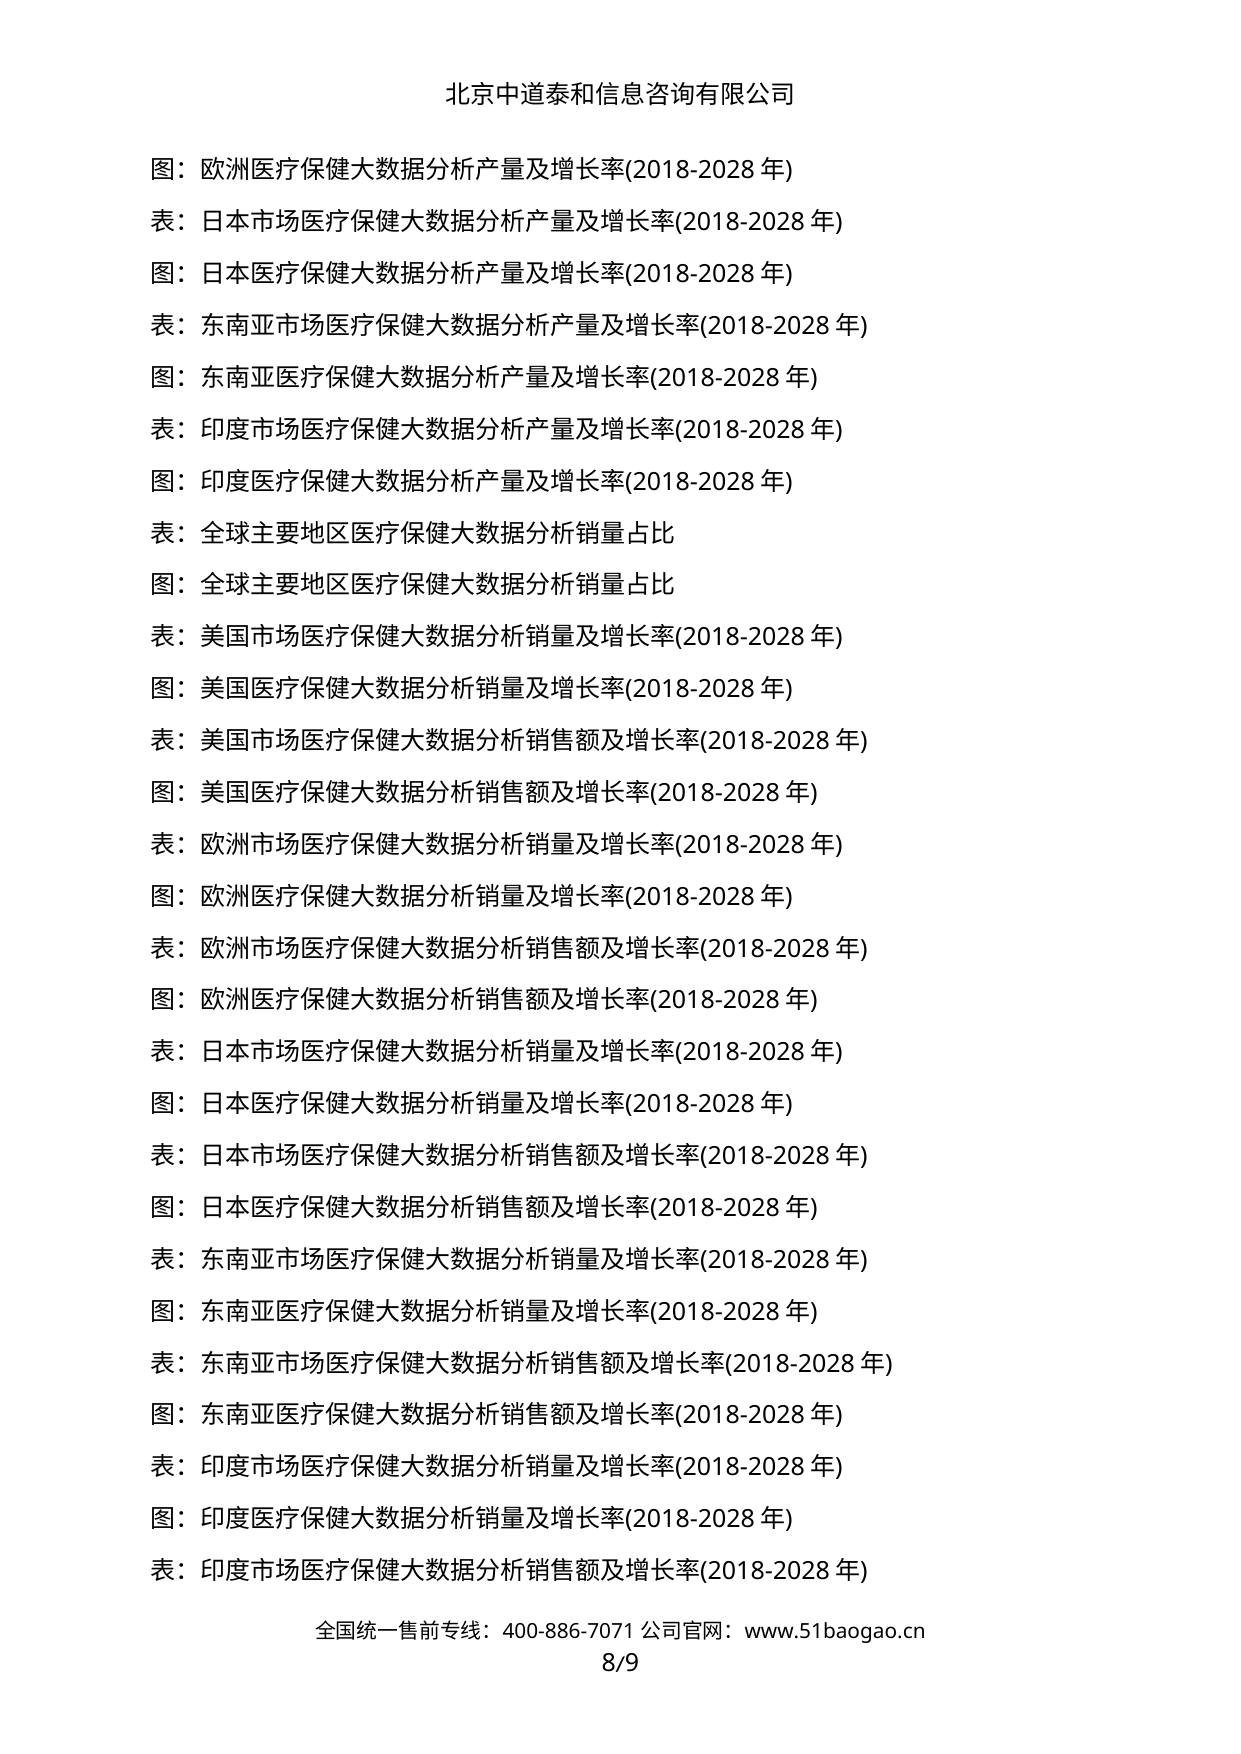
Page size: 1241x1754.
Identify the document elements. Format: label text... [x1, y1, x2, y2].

text 图：欧洲医疗保健大数据分析产量及增长率(2018-2028年) [150, 150, 1090, 186]
text 图：日本医疗保健大数据分析销量及增长率(2018-2028年) [150, 1084, 1090, 1120]
text 表：全球主要地区医疗保健大数据分析销量占比 [150, 513, 1090, 549]
text 图：美国医疗保健大数据分析销售额及增长率(2018-2028年) [150, 772, 1090, 809]
text 表：日本市场医疗保健大数据分析销售额及增长率(2018-2028年) [150, 1136, 1090, 1172]
text 表：印度市场医疗保健大数据分析销量及增长率(2018-2028年) [150, 1447, 1090, 1483]
text 表：美国市场医疗保健大数据分析销售额及增长率(2018-2028年) [150, 721, 1090, 757]
text 图：欧洲医疗保健大数据分析销量及增长率(2018-2028年) [150, 876, 1090, 912]
text 图：东南亚医疗保健大数据分析销量及增长率(2018-2028年) [150, 1291, 1090, 1327]
text 图：美国医疗保健大数据分析销量及增长率(2018-2028年) [150, 669, 1090, 705]
text 图：印度医疗保健大数据分析产量及增长率(2018-2028年) [150, 461, 1090, 497]
text 表：印度市场医疗保健大数据分析产量及增长率(2018-2028年) [150, 409, 1090, 446]
text 表：东南亚市场医疗保健大数据分析产量及增长率(2018-2028年) [150, 306, 1090, 342]
text 图：欧洲医疗保健大数据分析销售额及增长率(2018-2028年) [150, 980, 1090, 1016]
text 图：日本医疗保健大数据分析销售额及增长率(2018-2028年) [150, 1187, 1090, 1224]
text 表：日本市场医疗保健大数据分析产量及增长率(2018-2028年) [150, 202, 1090, 238]
text 表：欧洲市场医疗保健大数据分析销量及增长率(2018-2028年) [150, 824, 1090, 861]
text 表：美国市场医疗保健大数据分析销量及增长率(2018-2028年) [150, 617, 1090, 653]
text 图：东南亚医疗保健大数据分析销售额及增长率(2018-2028年) [150, 1395, 1090, 1431]
text 表：日本市场医疗保健大数据分析销量及增长率(2018-2028年) [150, 1032, 1090, 1068]
text 图：东南亚医疗保健大数据分析产量及增长率(2018-2028年) [150, 357, 1090, 394]
text 图：日本医疗保健大数据分析产量及增长率(2018-2028年) [150, 254, 1090, 290]
text 表：印度市场医疗保健大数据分析销售额及增长率(2018-2028年) [150, 1551, 1090, 1587]
text 表：东南亚市场医疗保健大数据分析销售额及增长率(2018-2028年) [150, 1343, 1090, 1379]
text 图：全球主要地区医疗保健大数据分析销量占比 [150, 565, 1090, 601]
text 表：东南亚市场医疗保健大数据分析销量及增长率(2018-2028年) [150, 1239, 1090, 1276]
text 表：欧洲市场医疗保健大数据分析销售额及增长率(2018-2028年) [150, 928, 1090, 964]
text 图：印度医疗保健大数据分析销量及增长率(2018-2028年) [150, 1499, 1090, 1535]
